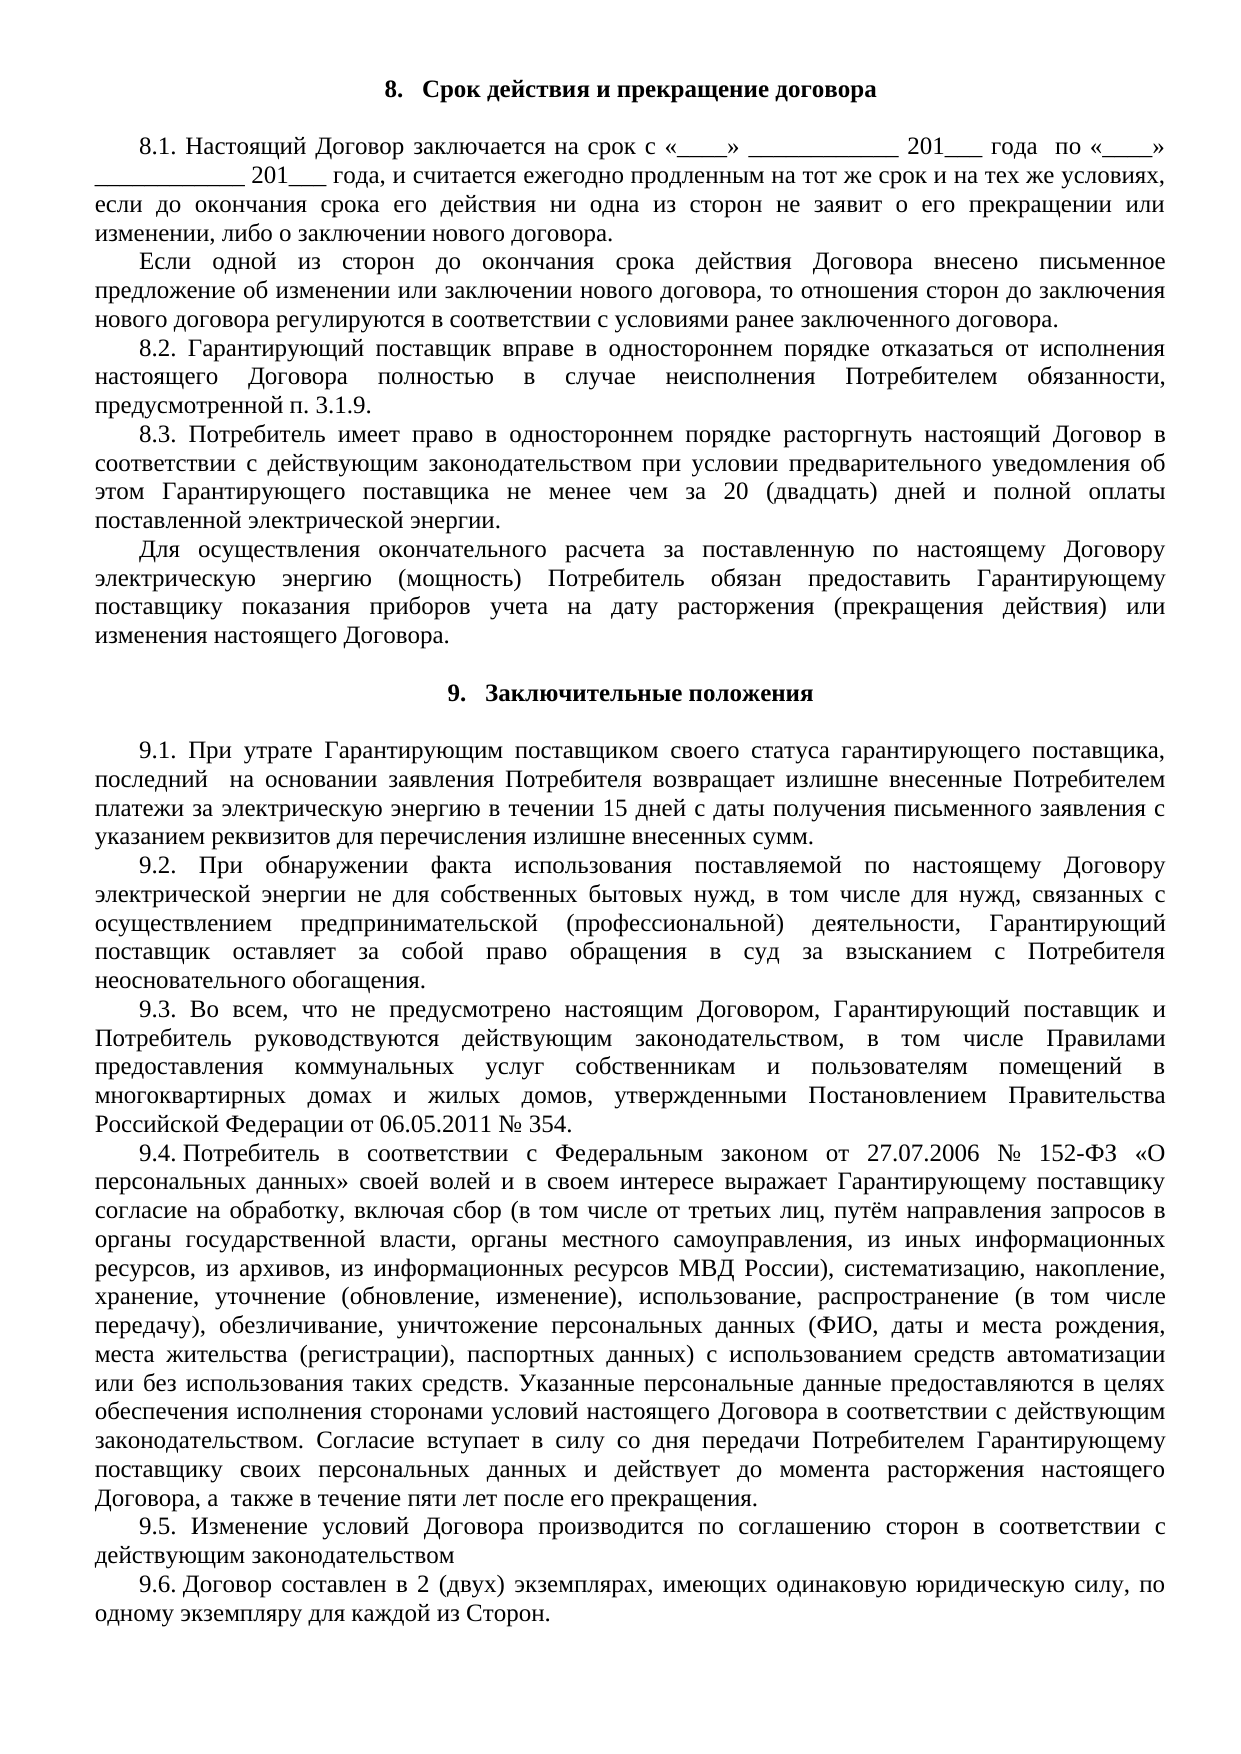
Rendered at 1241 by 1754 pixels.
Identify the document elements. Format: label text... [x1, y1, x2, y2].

text 8.1. Настоящий Договор заключается на срок с «____» ____________ 201___ года по «____» ____________ 201___ года, и считается ежегодно продленным на тот же срок и на тех же условиях, если до окончания срока его действия ни одна из сторон не заявит о его прекращении или изменении, либо о заключении нового договора. [94, 131, 1166, 246]
list Срок действия и прекращение договора [94, 74, 1166, 103]
text Для осуществления окончательного расчета за поставленную по настоящему Договору электрическую энергию (мощность) Потребитель обязан предоставить Гарантирующему поставщику показания приборов учета на дату расторжения (прекращения действия) или изменения настоящего Договора. [94, 534, 1166, 649]
text 9.6. Договор составлен в 2 (двух) экземплярах, имеющих одинаковую юридическую силу, по одному экземпляру для каждой из Сторон. [94, 1569, 1166, 1626]
text 9.5. Изменение условий Договора производится по соглашению сторон в соответствии с действующим законодательством [94, 1511, 1166, 1569]
list Заключительные положения [94, 678, 1166, 706]
text 8.2. Гарантирующий поставщик вправе в одностороннем порядке отказаться от исполнения настоящего Договора полностью в случае неисполнения Потребителем обязанности, предусмотренной п. 3.1.9. [94, 333, 1166, 419]
text 9.3. Во всем, что не предусмотрено настоящим Договором, Гарантирующий поставщик и Потребитель руководствуются действующим законодательством, в том числе Правилами предоставления коммунальных услуг собственникам и пользователям помещений в многоквартирных домах и жилых домов, утвержденными Постановлением Правительства Российской Федерации от 06.05.2011 № 354. [94, 994, 1166, 1138]
text Если одной из сторон до окончания срока действия Договора внесено письменное предложение об изменении или заключении нового договора, то отношения сторон до заключения нового договора регулируются в соответствии с условиями ранее заключенного договора. [94, 246, 1166, 333]
text 9.4. Потребитель в соответствии с Федеральным законом от 27.07.2006 № 152-ФЗ «О персональных данных» своей волей и в своем интересе выражает Гарантирующему поставщику согласие на обработку, включая сбор (в том числе от третьих лиц, путём направления запросов в органы государственной власти, органы местного самоуправления, из иных информационных ресурсов, из архивов, из информационных ресурсов МВД России), систематизацию, накопление, хранение, уточнение (обновление, изменение), использование, распространение (в том числе передачу), обезличивание, уничтожение персональных данных (ФИО, даты и места рождения, места жительства (регистрации), паспортных данных) с использованием средств автоматизации или без использования таких средств. Указанные персональные данные предоставляются в целях обеспечения исполнения сторонами условий настоящего Договора в соответствии с действующим законодательством. Согласие вступает в силу со дня передачи Потребителем Гарантирующему поставщику своих персональных данных и действует до момента расторжения настоящего Договора, а также в течение пяти лет после его прекращения. [94, 1138, 1166, 1511]
text 9.2. При обнаружении факта использования поставляемой по настоящему Договору электрической энергии не для собственных бытовых нужд, в том числе для нужд, связанных с осуществлением предпринимательской (профессиональной) деятельности, Гарантирующий поставщик оставляет за собой право обращения в суд за взысканием с Потребителя неосновательного обогащения. [94, 850, 1166, 994]
text 8.3. Потребитель имеет право в одностороннем порядке расторгнуть настоящий Договор в соответствии с действующим законодательством при условии предварительного уведомления об этом Гарантирующего поставщика не менее чем за 20 (двадцать) дней и полной оплаты поставленной электрической энергии. [94, 419, 1166, 534]
text 9.1. При утрате Гарантирующим поставщиком своего статуса гарантирующего поставщика, последний на основании заявления Потребителя возвращает излишне внесенные Потребителем платежи за электрическую энергию в течении 15 дней с даты получения письменного заявления с указанием реквизитов для перечисления излишне внесенных сумм. [94, 735, 1166, 850]
